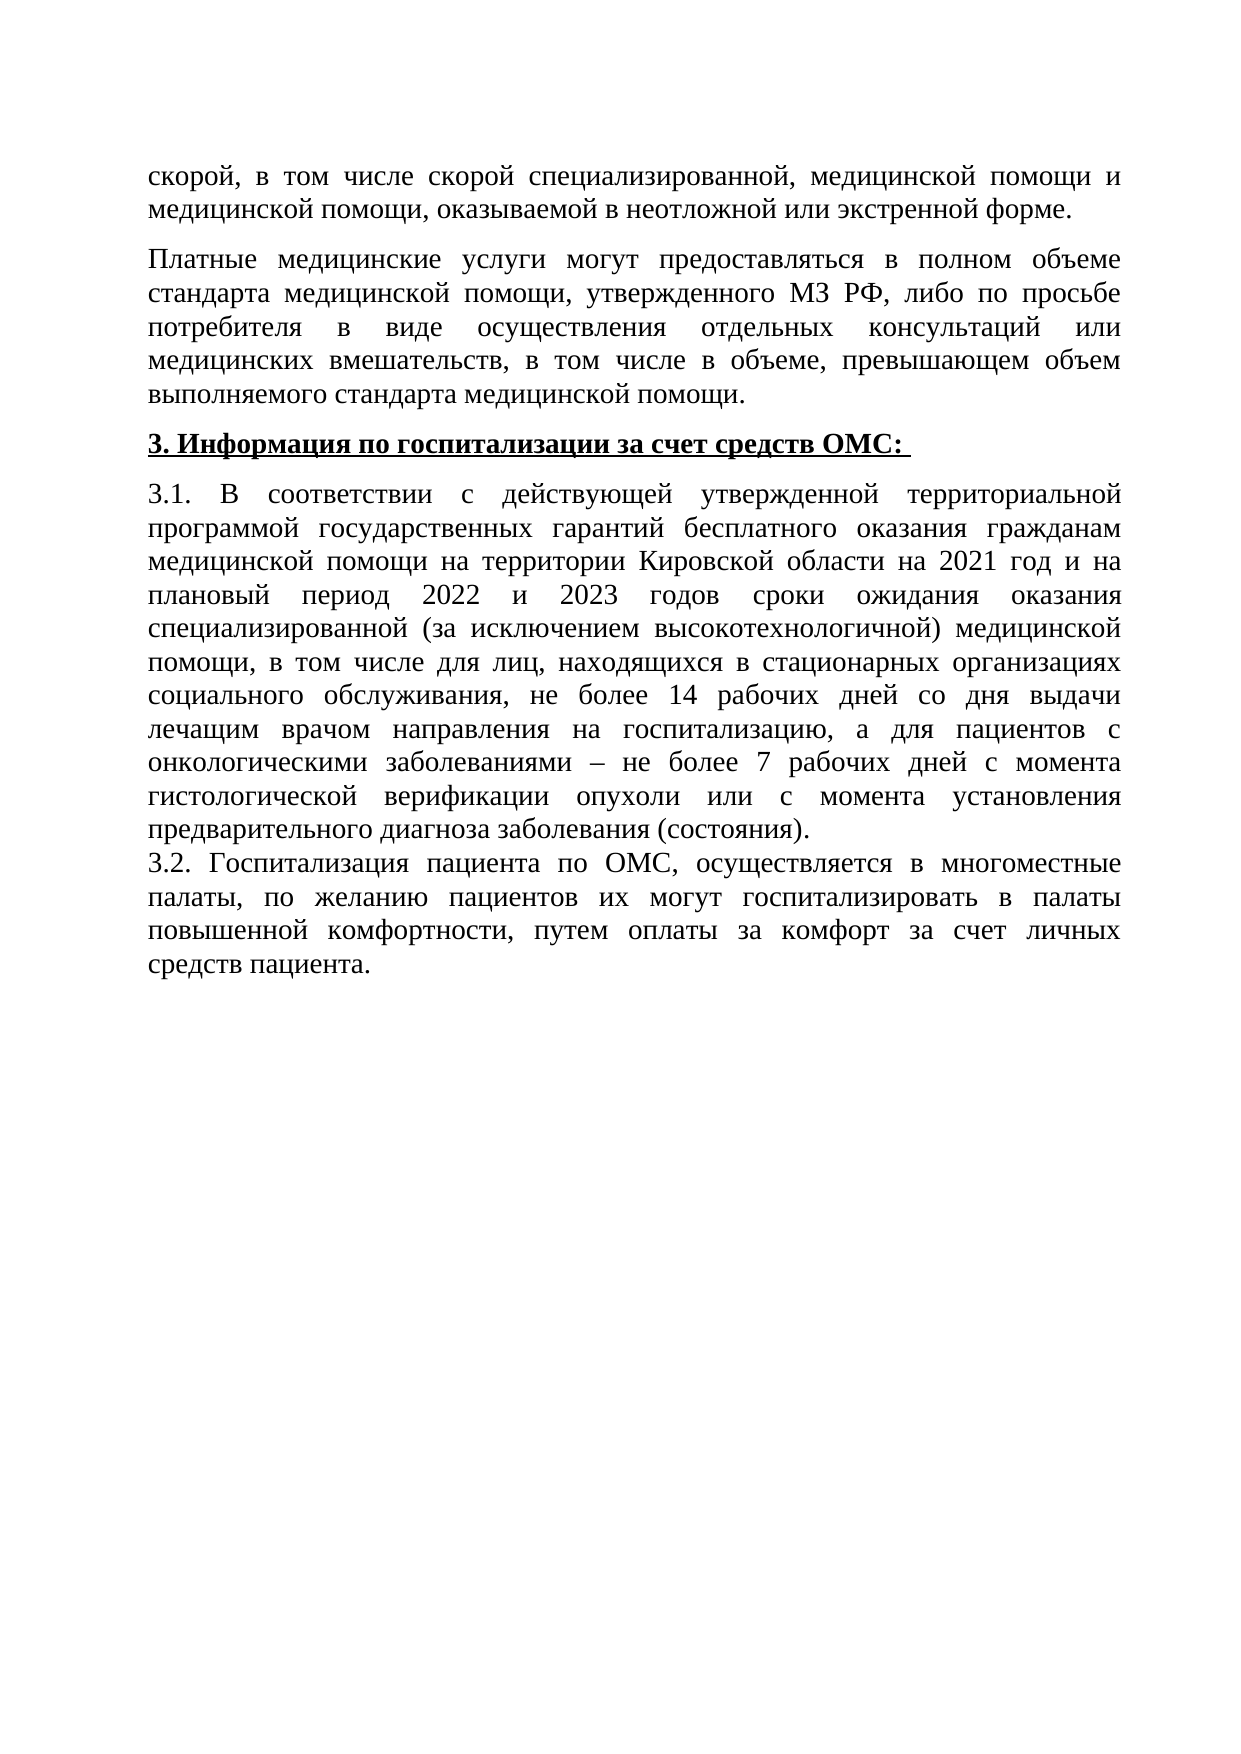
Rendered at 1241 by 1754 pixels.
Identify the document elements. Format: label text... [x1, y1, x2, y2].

text 3.2. Госпитализация пациента по ОМС, осуществляется в многоместные палаты, по желанию пациентов их могут госпитализировать в палаты повышенной комфортности, путем оплаты за комфорт за счет личных средств пациента. [148, 845, 1122, 979]
text Платные медицинские услуги могут предоставляться в полном объеме стандарта медицинской помощи, утвержденного МЗ РФ, либо по просьбе потребителя в виде осуществления отдельных консультаций или медицинских вмешательств, в том числе в объеме, превышающем объем выполняемого стандарта медицинской помощи. [148, 242, 1122, 409]
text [148, 158, 1122, 225]
text 3. Информация по госпитализации за счет средств ОМС: [148, 426, 1122, 459]
text 3.1. В соответствии с действующей утвержденной территориальной программой государственных гарантий бесплатного оказания гражданам медицинской помощи на территории Кировской области на 2021 год и на плановый период 2022 и 2023 годов сроки ожидания оказания специализированной (за исключением высокотехнологичной) медицинской помощи, в том числе для лиц, находящихся в стационарных организациях социального обслуживания, не более 14 рабочих дней со дня выдачи лечащим врачом направления на госпитализацию, а для пациентов с онкологическими заболеваниями – не более 7 рабочих дней с момента гистологической верификации опухоли или с момента установления предварительного диагноза заболевания (состояния). [148, 476, 1122, 845]
